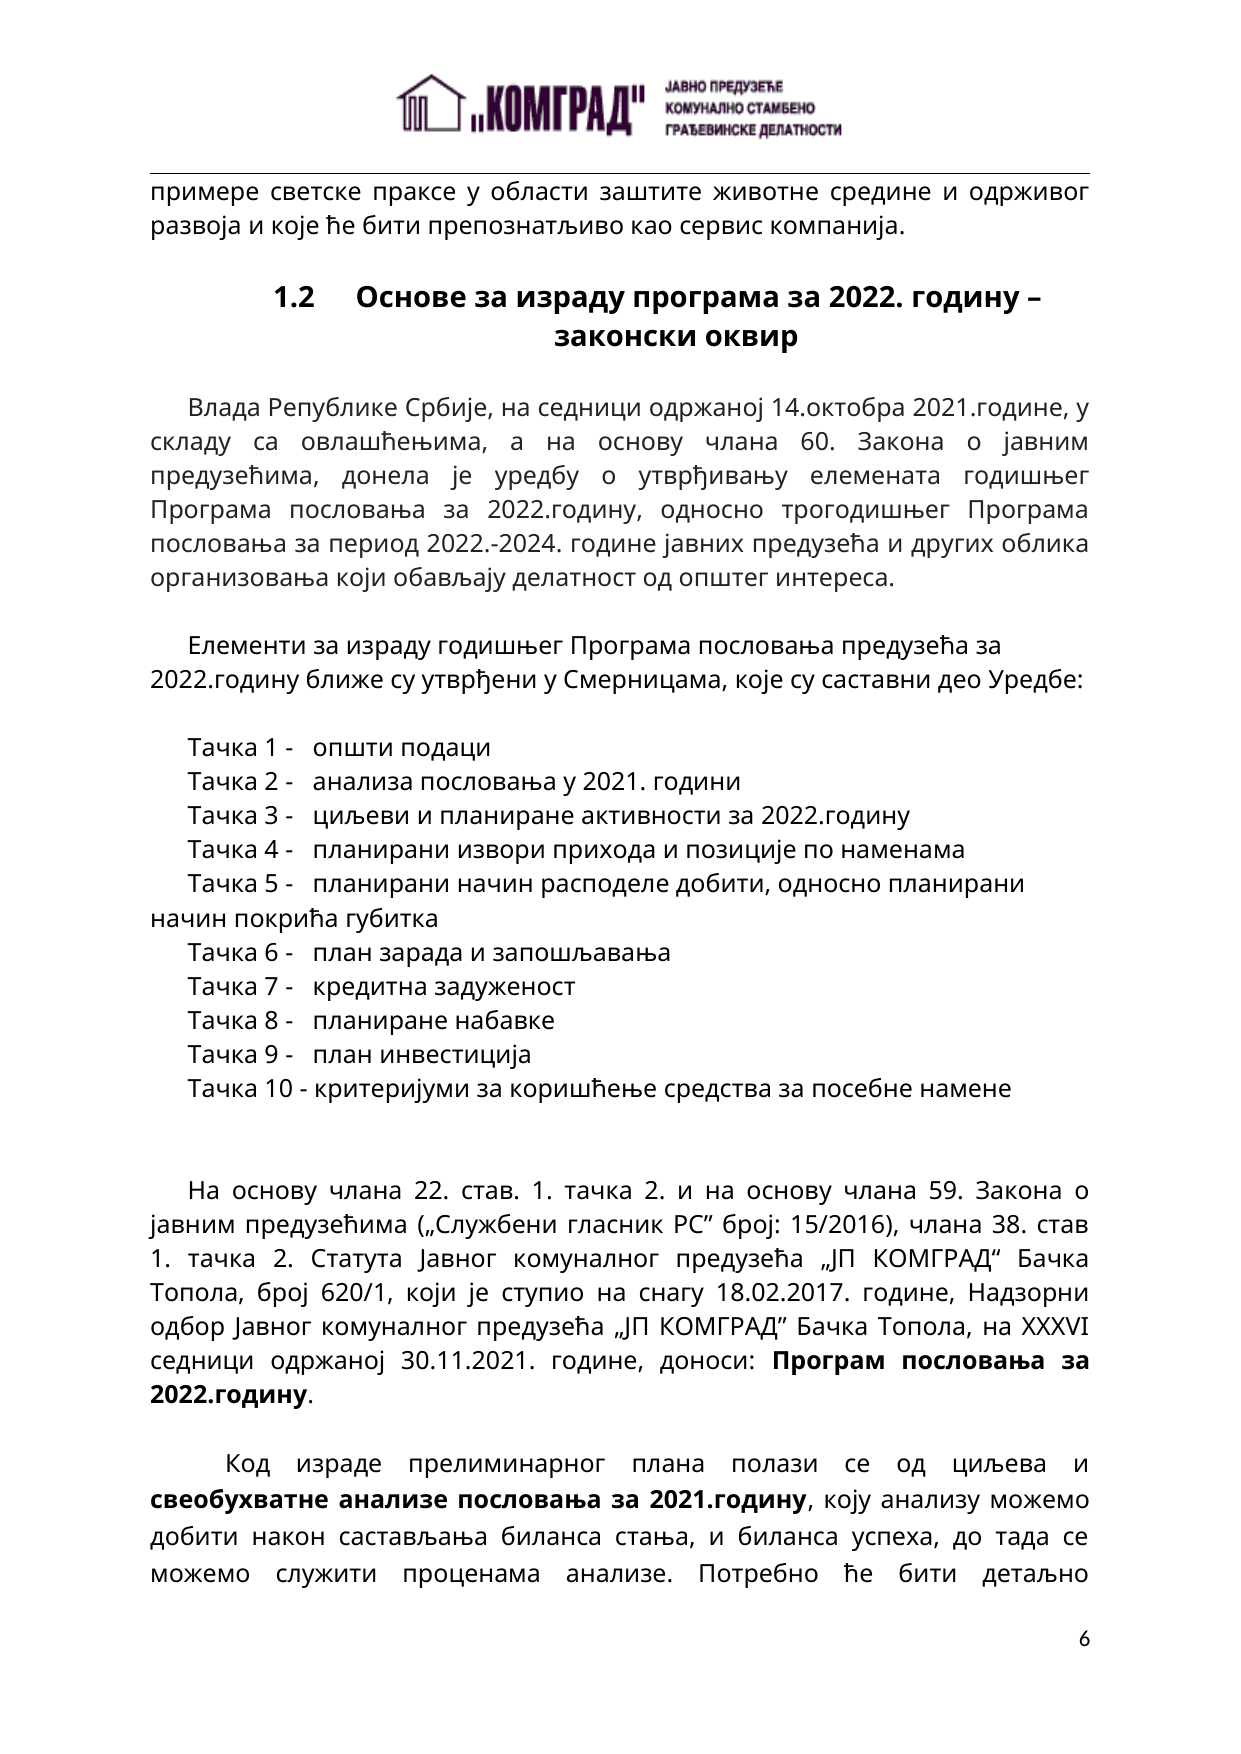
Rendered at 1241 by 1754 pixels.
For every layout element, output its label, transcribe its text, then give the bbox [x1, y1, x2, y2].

text Тачка 10 - критеријуми за коришћење средства за посебне намене [150, 1071, 1090, 1104]
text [150, 1445, 1090, 1589]
text Тачка 8 - планиране набавке [150, 1002, 1090, 1036]
text Тачка 1 - општи подаци [150, 730, 1090, 764]
list Основе за израду програма за 2022. годину – законски оквир [225, 276, 1090, 355]
text Тачка 3 - циљеви и планиране активности за 2022.годину [150, 798, 1090, 832]
text Тачка 4 - планирани извори прихода и позиције по наменама [150, 832, 1090, 866]
text Тачка 9 - план инвестиција [150, 1036, 1090, 1071]
text Тачка 2 - анализа пословања у 2021. години [150, 764, 1090, 798]
text Елементи за израду годишњег Програма пословања предузећа за 2022.годину ближе су утврђени у Смерницама, које су саставни део Уредбе: [150, 628, 1090, 696]
text На основу члана 22. став. 1. тачка 2. и на основу члана 59. Закона о јавним предузећима („Службени гласник РС” број: 15/2016), члана 38. став 1. тачка 2. Статута Јавног комуналног предузећа „ЈП КОМГРАД“ Бачка Топола, број 620/1, који је ступио на снагу 18.02.2017. године, Надзорни одбор Јавног комуналног предузећа „ЈП КОМГРАД” Бачка Топола, на XXXVI седници одржаној 30.11.2021. године, доноси: Програм пословања за 2022.годину. [150, 1173, 1090, 1411]
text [150, 174, 1090, 242]
text Влада Републике Србије, на седници одржаној 14.октобра 2021.године, у складу са овлашћењима, а на основу члана 60. Закона о јавним предузећима, донела је уредбу о утврђивању елемената годишњег Програма пословања за 2022.годину, односно трогодишњег Програма пословања за период 2022.-2024. године јавних предузећа и других облика организовања који обављају делатност од општег интереса. [150, 389, 1090, 594]
text Тачка 6 - план зарада и запошљавања [150, 934, 1090, 968]
text Тачка 5 - планирани начин расподеле добити, односно планирани начин покрића губитка [150, 866, 1090, 934]
text Тачка 7 - кредитна задуженост [150, 968, 1090, 1002]
